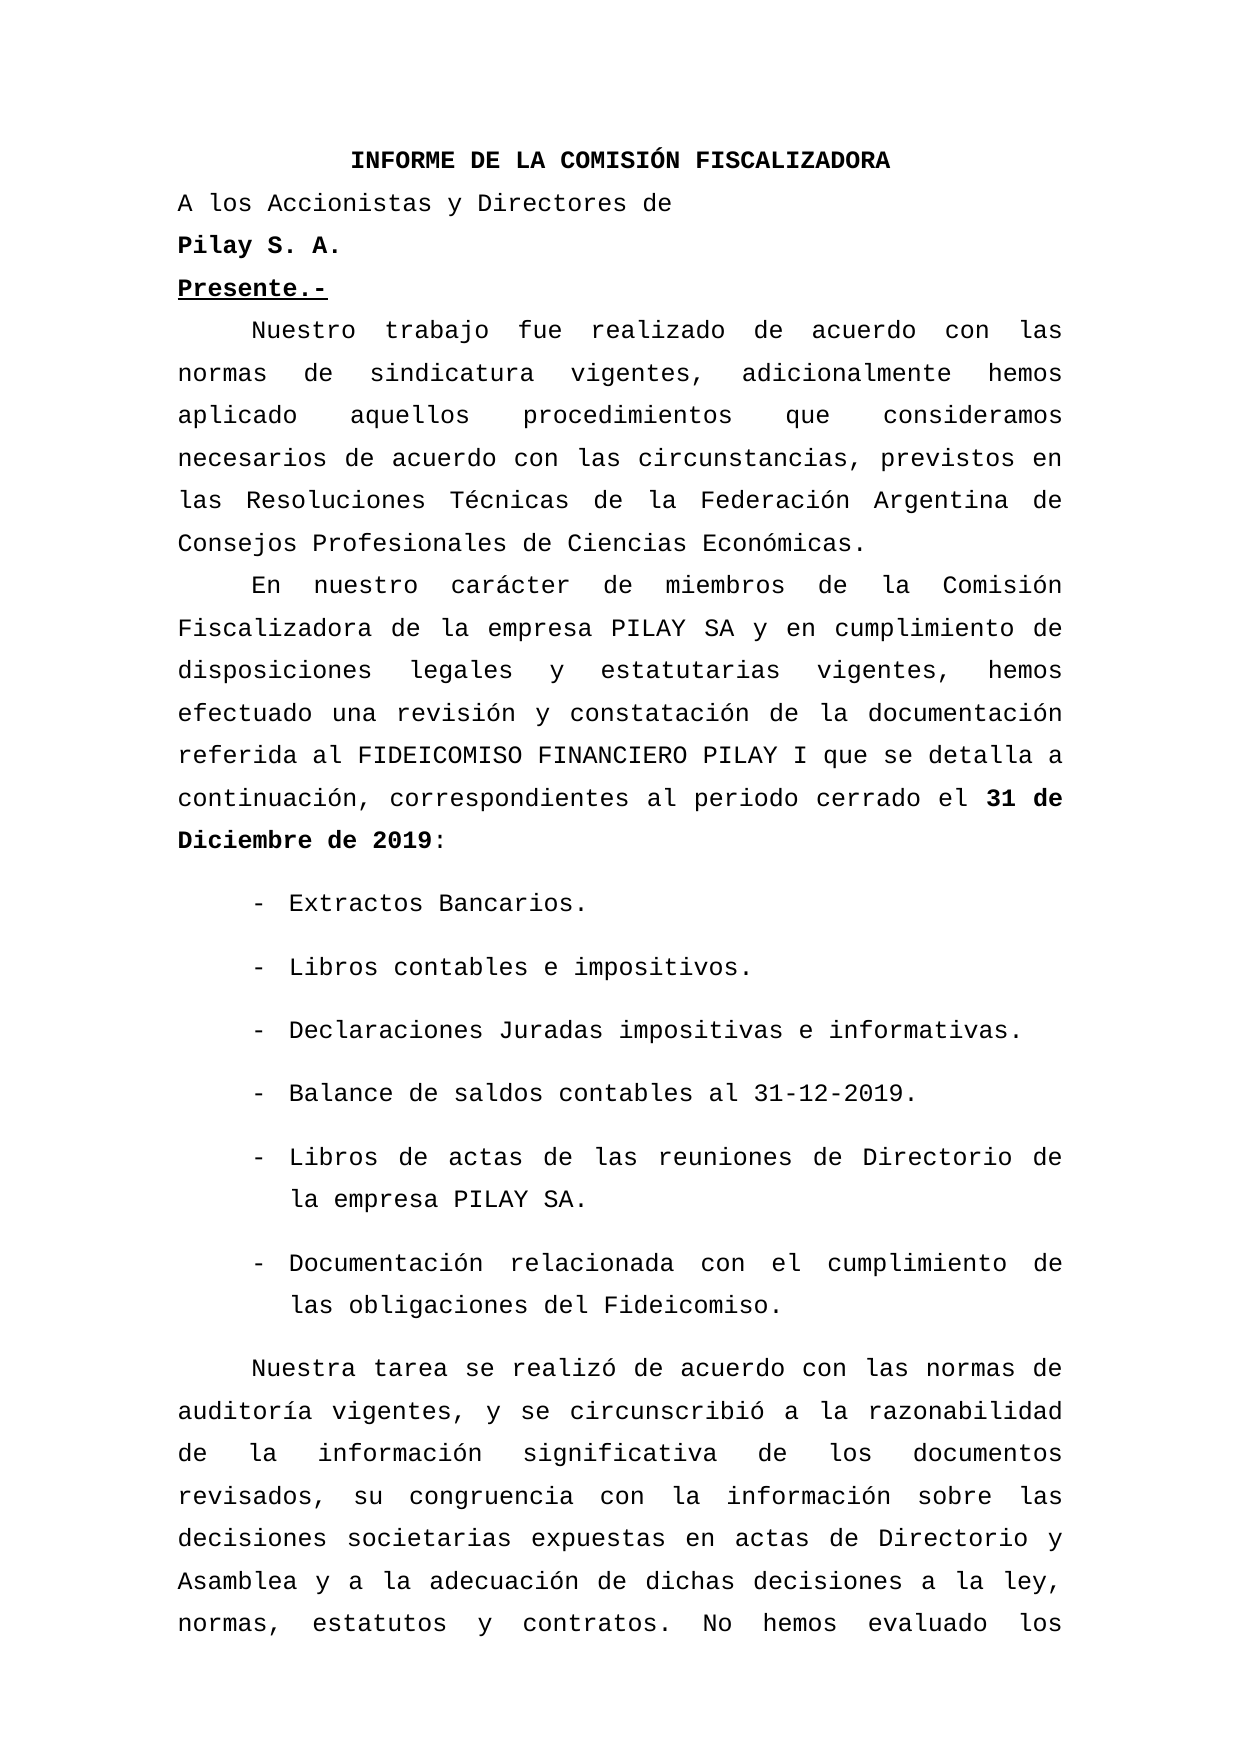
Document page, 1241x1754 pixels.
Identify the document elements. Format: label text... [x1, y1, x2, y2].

list Extractos Bancarios. [251, 891, 1063, 919]
text INFORME DE LA COMISIÓN FISCALIZADORA [177, 148, 1063, 176]
list Balance de saldos contables al 31-12-2019. [251, 1081, 1063, 1109]
text En nuestro carácter de miembros de la Comisión Fiscalizadora de la empresa PILAY SA y en cumplimiento de disposiciones legales y estatutarias vigentes, hemos efectuado una revisión y constatación de la documentación referida al FIDEICOMISO FINANCIERO PILAY I que se detalla a continuación, correspondientes al periodo cerrado el 31 de Diciembre de 2019: [177, 573, 1063, 856]
list Documentación relacionada con el cumplimiento de las obligaciones del Fideicomiso. [251, 1250, 1063, 1321]
list Libros contables e impositivos. [251, 954, 1063, 983]
text Nuestro trabajo fue realizado de acuerdo con las normas de sindicatura vigentes, adicionalmente hemos aplicado aquellos procedimientos que consideramos necesarios de acuerdo con las circunstancias, previstos en las Resoluciones Técnicas de la Federación Argentina de Consejos Profesionales de Ciencias Económicas. [177, 318, 1063, 558]
list Libros de actas de las reuniones de Directorio de la empresa PILAY SA. [251, 1144, 1063, 1215]
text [177, 1356, 1063, 1639]
text Presente.- [177, 275, 1063, 303]
text Pilay S. A. [177, 233, 1063, 261]
list Declaraciones Juradas impositivas e informativas. [251, 1018, 1063, 1046]
text A los Accionistas y Directores de [177, 190, 1063, 218]
